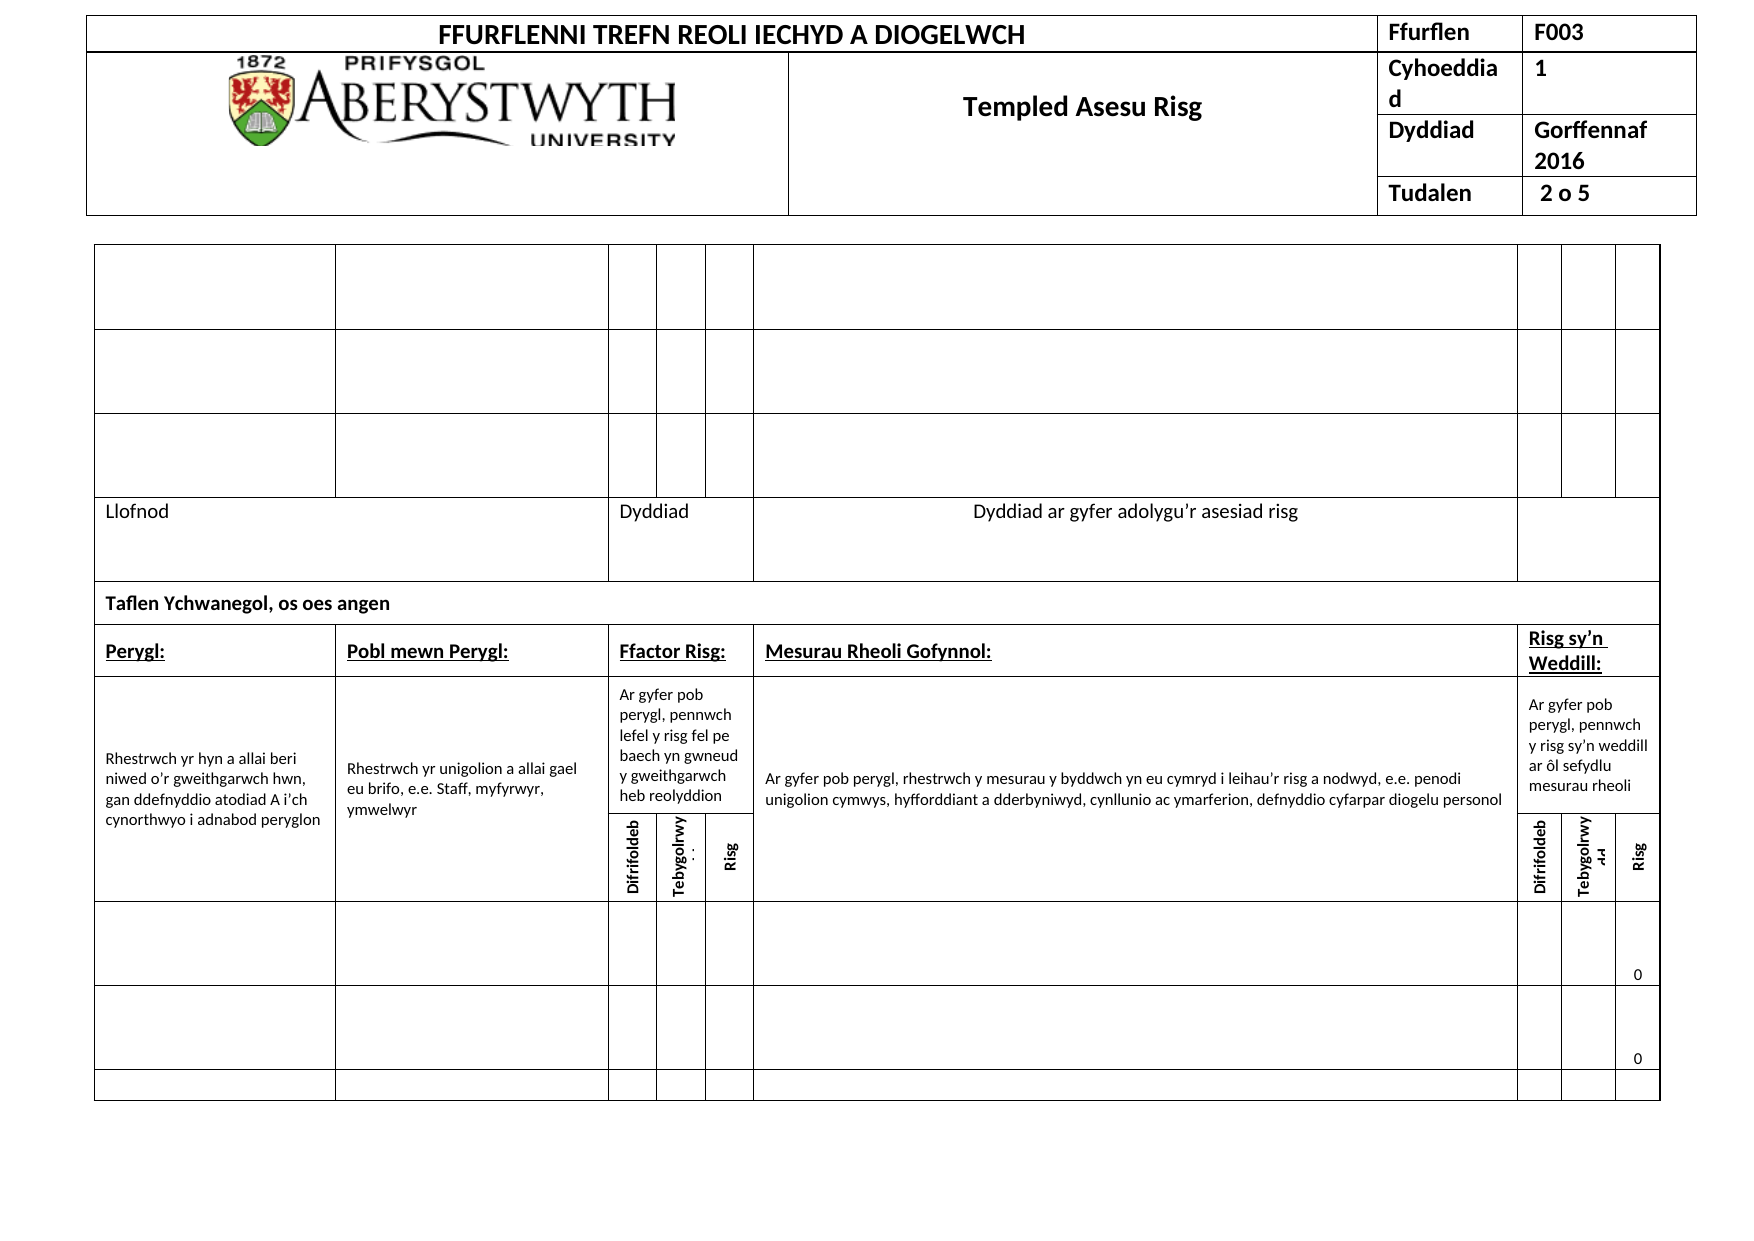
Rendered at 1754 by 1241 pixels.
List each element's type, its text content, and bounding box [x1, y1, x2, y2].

table_cell Ar gyfer pob perygl, rhestrwch y mesurau y byddwch yn eu cymryd i leihau’r risg a nodwyd, e.e. penodi unigolion cymwys, hyfforddiant a dderbyniwyd, cynllunio ac ymarferion, defnyddio cyfarpar diogelu personol [754, 677, 1517, 901]
table_cell [1562, 986, 1615, 1069]
table_cell [95, 986, 335, 1069]
table_cell Dyddiad ar gyfer adolygu’r asesiad risg [754, 498, 1517, 581]
table_cell 0 [1616, 902, 1659, 985]
table_cell Dyddiad [609, 498, 753, 581]
table_cell [657, 414, 705, 497]
table_cell [1562, 245, 1615, 328]
table_cell [657, 902, 705, 985]
table_cell [95, 414, 335, 497]
table_cell [336, 414, 608, 497]
table_cell Mesurau Rheoli Gofynnol: [754, 625, 1517, 676]
table_cell Tebygolrwydd [1562, 814, 1615, 901]
table_cell [657, 1070, 705, 1100]
table_cell [336, 902, 608, 985]
table_cell Difrifoldeb [609, 814, 656, 901]
table_cell Perygl: [95, 625, 335, 676]
table_cell [609, 414, 656, 497]
table_cell Ar gyfer pob perygl, pennwch lefel y risg fel pe baech yn gwneud y gweithgarwch heb reolyddion [609, 677, 753, 813]
table_cell [336, 245, 608, 328]
table_cell [754, 245, 1517, 328]
table_cell [95, 245, 335, 328]
table_cell Ar gyfer pob perygl, pennwch y risg sy’n weddill ar ôl sefydlu mesurau rheoli [1518, 677, 1659, 813]
table_cell [1616, 414, 1659, 497]
table_cell [609, 986, 656, 1069]
table_cell [706, 414, 753, 497]
table_cell [1518, 498, 1659, 581]
table_cell [1616, 330, 1659, 413]
table_cell [609, 1070, 656, 1100]
table_cell Risg [706, 814, 753, 901]
table_cell [706, 330, 753, 413]
table_cell [657, 245, 705, 328]
table_cell Taflen Ychwanegol, os oes angen [95, 582, 1659, 624]
table_cell Rhestrwch yr hyn a allai beri niwed o’r gweithgarwch hwn, gan ddefnyddio atodiad A i’ch cynorthwyo i adnabod peryglon [95, 677, 335, 901]
picture [228, 55, 675, 146]
table_cell Ffactor Risg: [609, 625, 753, 676]
table_cell [95, 902, 335, 985]
table_cell [1562, 902, 1615, 985]
table_cell [706, 1070, 753, 1100]
table_cell [1518, 902, 1561, 985]
table_cell [609, 902, 656, 985]
table_cell [1616, 245, 1659, 328]
table_cell [657, 330, 705, 413]
table_cell [1562, 414, 1615, 497]
table_cell [754, 1070, 1517, 1100]
table_cell [657, 986, 705, 1069]
table_cell [706, 902, 753, 985]
table_cell Rhestrwch yr unigolion a allai gael eu brifo, e.e. Staff, myfyrwyr, ymwelwyr [336, 677, 608, 901]
table_cell 0 [1616, 1070, 1659, 1100]
table_cell Difrifoldeb [1518, 814, 1561, 901]
table_cell [1518, 1070, 1561, 1100]
table_cell [754, 902, 1517, 985]
table_cell [1518, 986, 1561, 1069]
table_cell Tebygolrwydd [657, 814, 705, 901]
table_cell [1562, 330, 1615, 413]
table_cell [95, 330, 335, 413]
table_cell [95, 1070, 335, 1100]
table_cell [1518, 245, 1561, 328]
table_cell [1518, 414, 1561, 497]
table_cell [706, 986, 753, 1069]
table_cell Risg sy’n Weddill: [1518, 625, 1659, 676]
table_cell [754, 414, 1517, 497]
table_cell [336, 986, 608, 1069]
table_cell [706, 245, 753, 328]
table_cell [1518, 330, 1561, 413]
table_cell [336, 1070, 608, 1100]
table_cell Llofnod [95, 498, 608, 581]
table_cell [609, 245, 656, 328]
table_cell Risg [1616, 814, 1659, 901]
table_cell [336, 330, 608, 413]
table_cell [1562, 1070, 1615, 1100]
table_cell Pobl mewn Perygl: [336, 625, 608, 676]
table_cell 0 [1616, 986, 1659, 1069]
table_cell [754, 330, 1517, 413]
table_cell [754, 986, 1517, 1069]
table_cell [609, 330, 656, 413]
